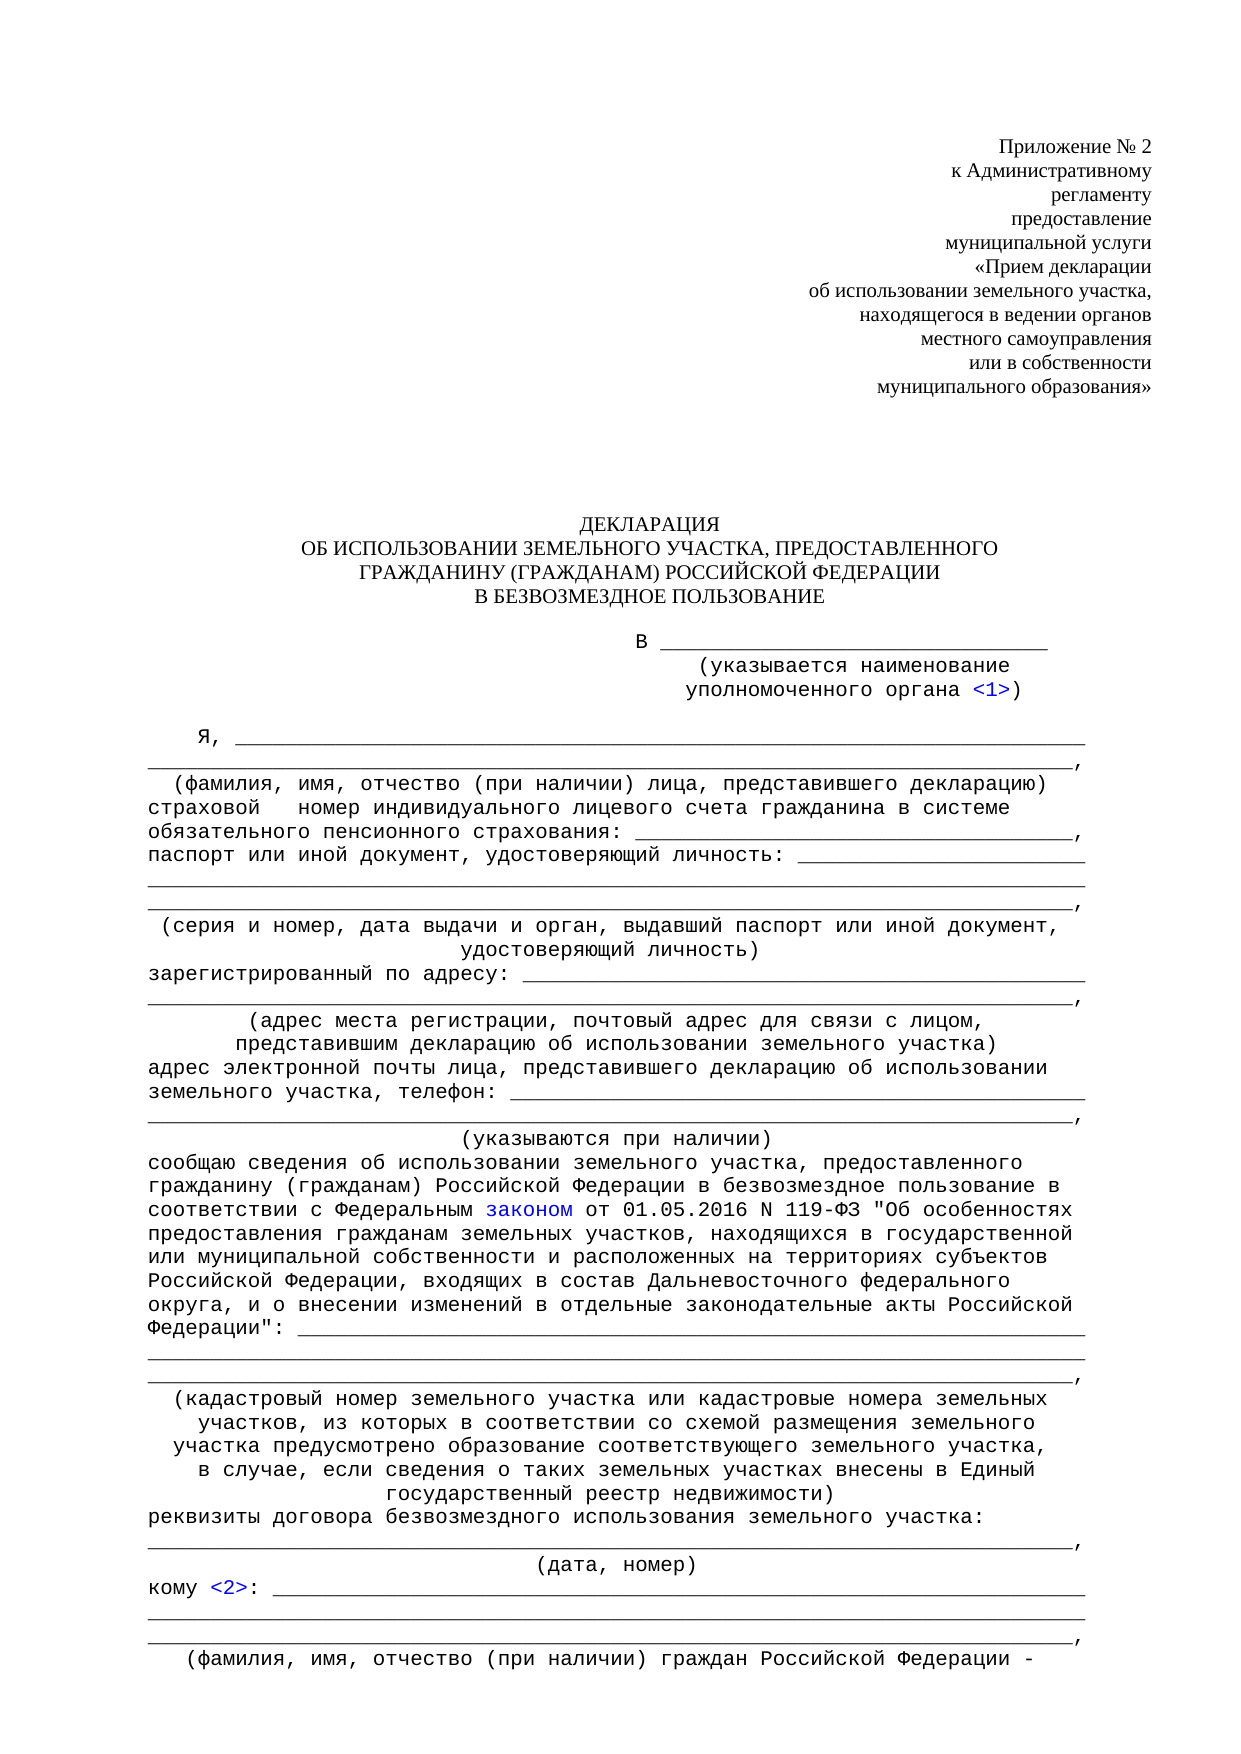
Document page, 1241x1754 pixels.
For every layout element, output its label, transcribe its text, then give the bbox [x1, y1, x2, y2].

text регламенту [148, 182, 1152, 206]
text участков, из которых в соответствии со схемой размещения земельного [148, 1412, 1152, 1435]
text сообщаю сведения об использовании земельного участка, предоставленного [148, 1152, 1152, 1175]
text __________________________________________________________________________, [148, 986, 1152, 1010]
text (кадастровый номер земельного участка или кадастровые номера земельных [148, 1388, 1152, 1412]
text или в собственности [148, 350, 1152, 374]
text уполномоченного органа <1>) [148, 679, 1152, 702]
text __________________________________________________________________________, [148, 1104, 1152, 1128]
text адрес электронной почты лица, представившего декларацию об использовании [148, 1057, 1152, 1081]
text местного самоуправления [148, 326, 1152, 350]
text __________________________________________________________________________, [148, 892, 1152, 915]
text реквизиты договора безвозмездного использования земельного участка: [148, 1506, 1152, 1530]
text округа, и о внесении изменений в отдельные законодательные акты Российской [148, 1293, 1152, 1317]
text Российской Федерации, входящих в состав Дальневосточного федерального [148, 1270, 1152, 1293]
text (адрес места регистрации, почтовый адрес для связи с лицом, [148, 1010, 1152, 1033]
text __________________________________________________________________________, [148, 1530, 1152, 1554]
text находящегося в ведении органов [148, 302, 1152, 326]
text ГРАЖДАНИНУ (ГРАЖДАНАМ) РОССИЙСКОЙ ФЕДЕРАЦИИ [148, 560, 1152, 584]
text «Прием декларации [148, 254, 1152, 278]
text __________________________________________________________________________, [148, 750, 1152, 773]
text обязательного пенсионного страхования: ___________________________________, [148, 821, 1152, 844]
text ДЕКЛАРАЦИЯ [148, 512, 1152, 536]
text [148, 1624, 1152, 1648]
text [148, 1601, 1152, 1624]
text гражданину (гражданам) Российской Федерации в безвозмездное пользование в [148, 1175, 1152, 1199]
text или муниципальной собственности и расположенных на территориях субъектов [148, 1246, 1152, 1270]
text в случае, если сведения о таких земельных участках внесены в Единый [148, 1459, 1152, 1483]
text В БЕЗВОЗМЕЗДНОЕ ПОЛЬЗОВАНИЕ [148, 584, 1152, 608]
text зарегистрированный по адресу: _____________________________________________ [148, 962, 1152, 986]
text предоставление [148, 206, 1152, 230]
text (указывается наименование [148, 655, 1152, 679]
text муниципальной услуги [148, 230, 1152, 254]
text (указываются при наличии) [148, 1128, 1152, 1152]
text (дата, номер) [148, 1554, 1152, 1577]
text (серия и номер, дата выдачи и орган, выдавший паспорт или иной документ, [148, 915, 1152, 939]
text предоставления гражданам земельных участков, находящихся в государственной [148, 1223, 1152, 1246]
text (фамилия, имя, отчество (при наличии) лица, представившего декларацию) [148, 773, 1152, 797]
text ___________________________________________________________________________ [148, 868, 1152, 892]
text __________________________________________________________________________, [148, 1364, 1152, 1388]
text (фамилия, имя, отчество (при наличии) граждан Российской Федерации - [148, 1648, 1152, 1672]
text об использовании земельного участка, [148, 278, 1152, 302]
text муниципального образования» [148, 374, 1152, 398]
text В _______________________________ [148, 631, 1152, 655]
text Я, ____________________________________________________________________ [148, 726, 1152, 750]
text страховой номер индивидуального лицевого счета гражданина в системе [148, 797, 1152, 821]
text кому <2>: _________________________________________________________________ [148, 1577, 1152, 1601]
text к Административному [148, 158, 1152, 182]
text участка предусмотрено образование соответствующего земельного участка, [148, 1435, 1152, 1459]
text ОБ ИСПОЛЬЗОВАНИИ ЗЕМЕЛЬНОГО УЧАСТКА, ПРЕДОСТАВЛЕННОГО [148, 536, 1152, 560]
text земельного участка, телефон: ______________________________________________ [148, 1081, 1152, 1104]
text соответствии с Федеральным законом от 01.05.2016 N 119-ФЗ "Об особенностях [148, 1199, 1152, 1223]
text ___________________________________________________________________________ [148, 1341, 1152, 1364]
text государственный реестр недвижимости) [148, 1483, 1152, 1506]
text Федерации": _______________________________________________________________ [148, 1317, 1152, 1341]
text представившим декларацию об использовании земельного участка) [148, 1033, 1152, 1057]
text Приложение № 2 [148, 133, 1152, 158]
text удостоверяющий личность) [148, 939, 1152, 962]
text паспорт или иной документ, удостоверяющий личность: _______________________ [148, 844, 1152, 868]
